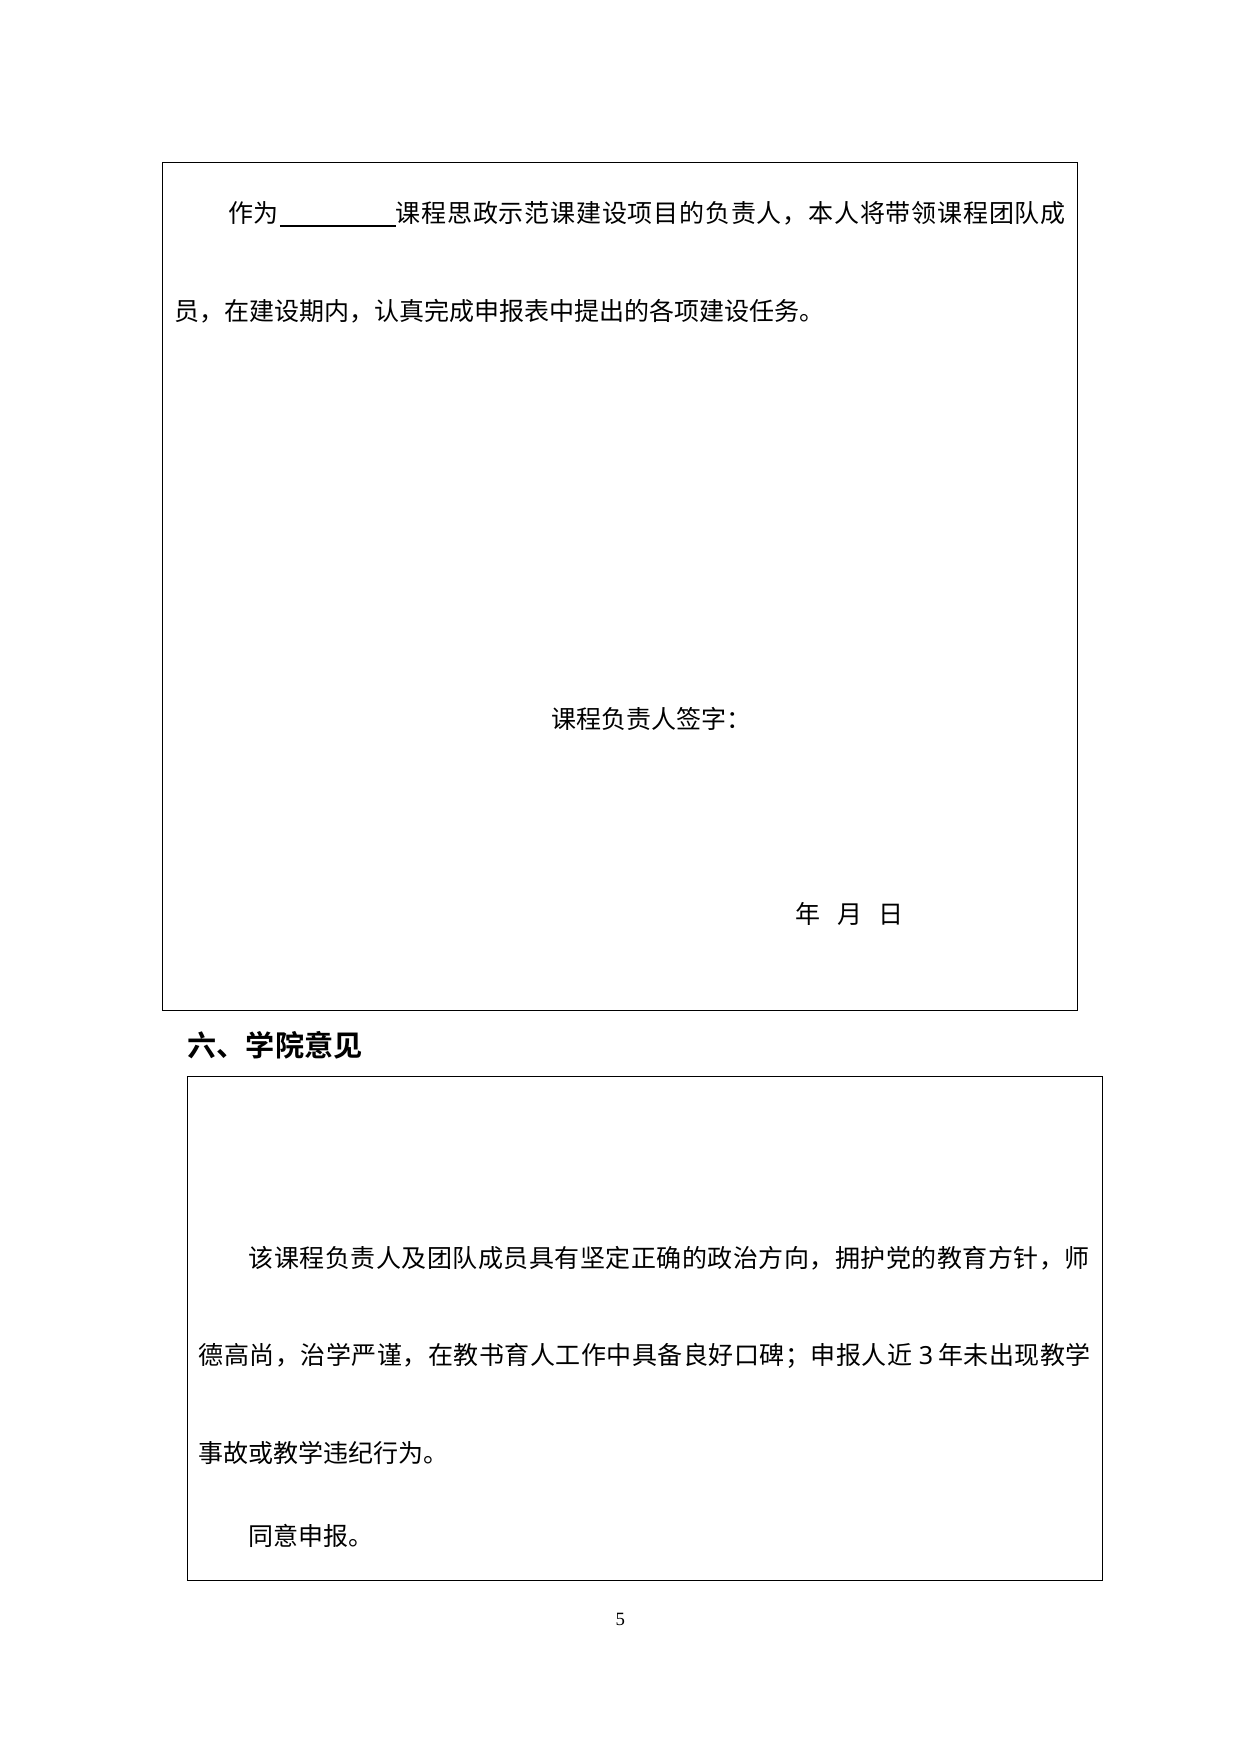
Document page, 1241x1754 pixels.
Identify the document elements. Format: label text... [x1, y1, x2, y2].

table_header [188, 1077, 1102, 1579]
table_header 作为 课程思政示范课建设项目的负责人，本人将带领课程团队成员，在建设期内，认真完成申报表中提出的各项建设任务。 课程负责人签字： 年 月 日 [163, 163, 1077, 1010]
text 六、学院意见 [187, 1011, 1053, 1076]
